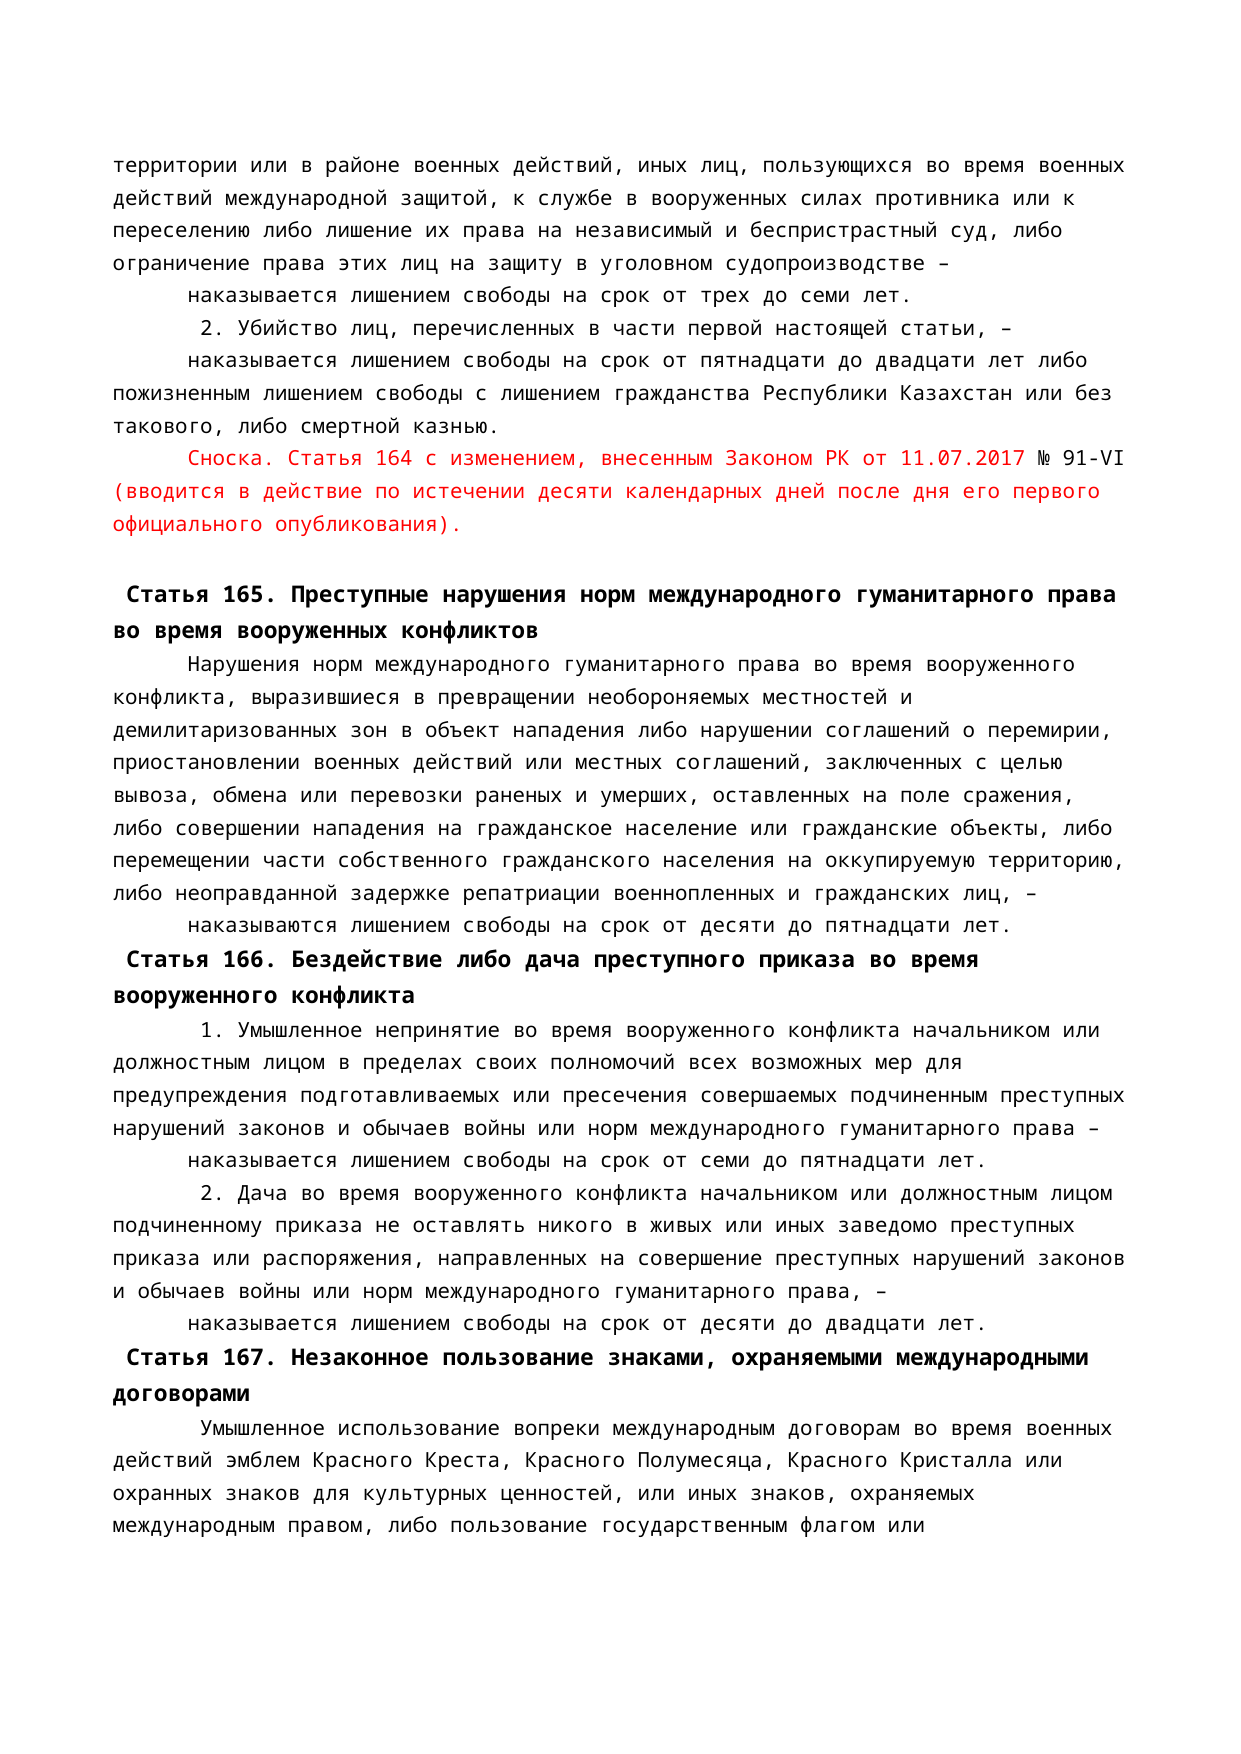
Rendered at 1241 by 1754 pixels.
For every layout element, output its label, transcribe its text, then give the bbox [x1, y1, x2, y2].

text 1. Умышленное непринятие во время вооруженного конфликта начальником или должностным лицом в пределах своих полномочий всех возможных мер для предупреждения подготавливаемых или пресечения совершаемых подчиненным преступных нарушений законов и обычаев войны или норм международного гуманитарного права – [112, 1015, 1128, 1141]
text наказывается лишением свободы на срок от трех до семи лет. [112, 280, 1128, 309]
text 2. Дача во время вооруженного конфликта начальником или должностным лицом подчиненному приказа не оставлять никого в живых или иных заведомо преступных приказа или распоряжения, направленных на совершение преступных нарушений законов и обычаев войны или норм международного гуманитарного права, – [112, 1178, 1128, 1304]
text наказывается лишением свободы на срок от семи до пятнадцати лет. [112, 1145, 1128, 1174]
text Статья 166. Бездействие либо дача преступного приказа во время вооруженного конфликта [112, 943, 1128, 1010]
text Статья 165. Преступные нарушения норм международного гуманитарного права во время вооруженных конфликтов [112, 578, 1128, 645]
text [112, 150, 1128, 276]
text наказывается лишением свободы на срок от десяти до двадцати лет. [112, 1308, 1128, 1337]
text Нарушения норм международного гуманитарного права во время вооруженного конфликта, выразившиеся в превращении необороняемых местностей и демилитаризованных зон в объект нападения либо нарушении соглашений о перемирии, приостановлении военных действий или местных соглашений, заключенных с целью вывоза, обмена или перевозки раненых и умерших, оставленных на поле сражения, либо совершении нападения на гражданское население или гражданские объекты, либо перемещении части собственного гражданского населения на оккупируемую территорию, либо неоправданной задержке репатриации военнопленных и гражданских лиц, – [112, 649, 1128, 906]
text Сноска. Статья 164 с изменением, внесенным Законом РК от 11.07.2017 № 91-VI (вводится в действие по истечении десяти календарных дней после дня его первого официального опубликования). [112, 443, 1128, 573]
text Статья 167. Незаконное пользование знаками, охраняемыми международными договорами [112, 1341, 1128, 1408]
text наказываются лишением свободы на срок от десяти до пятнадцати лет. [112, 910, 1128, 939]
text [112, 1413, 1128, 1539]
text 2. Убийство лиц, перечисленных в части первой настоящей статьи, – [112, 313, 1128, 341]
